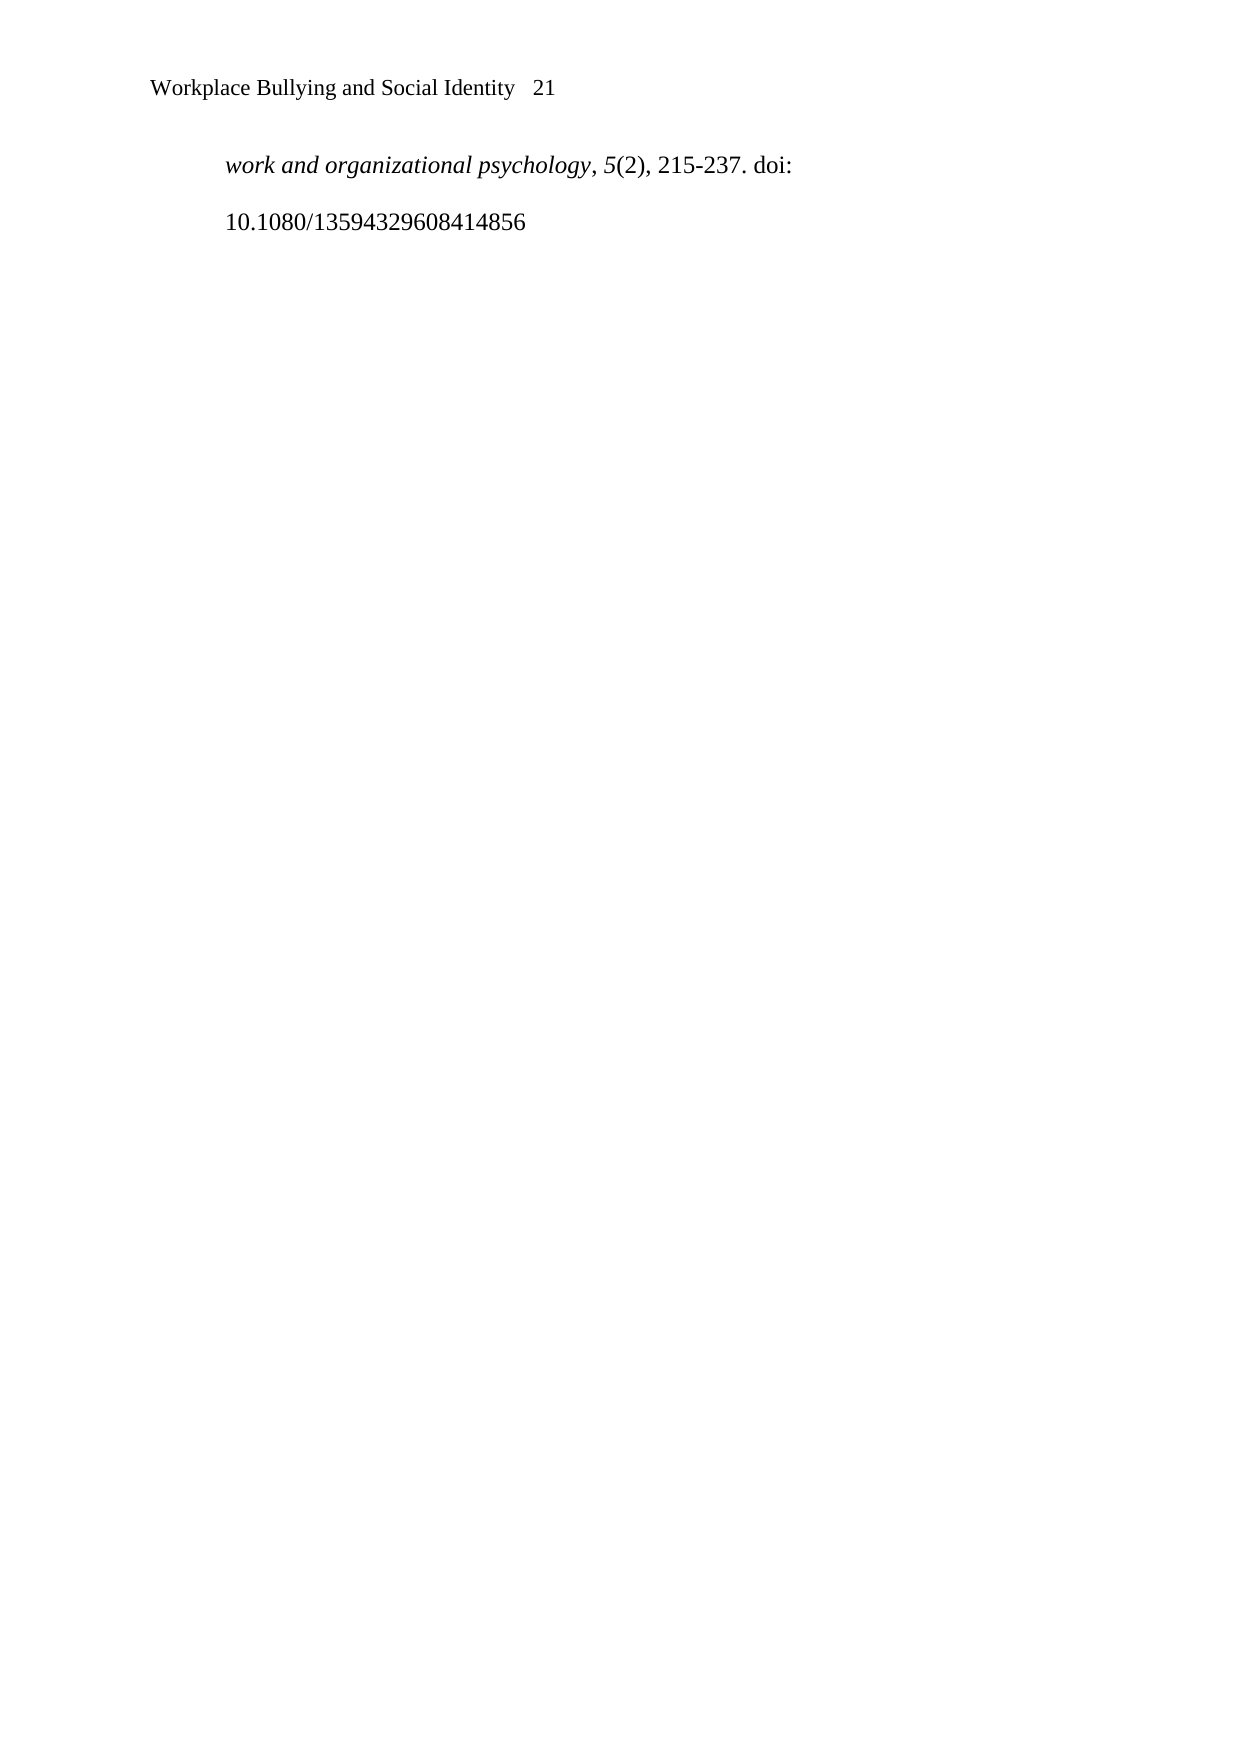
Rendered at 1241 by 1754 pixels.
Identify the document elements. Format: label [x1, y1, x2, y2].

text [150, 150, 1090, 236]
